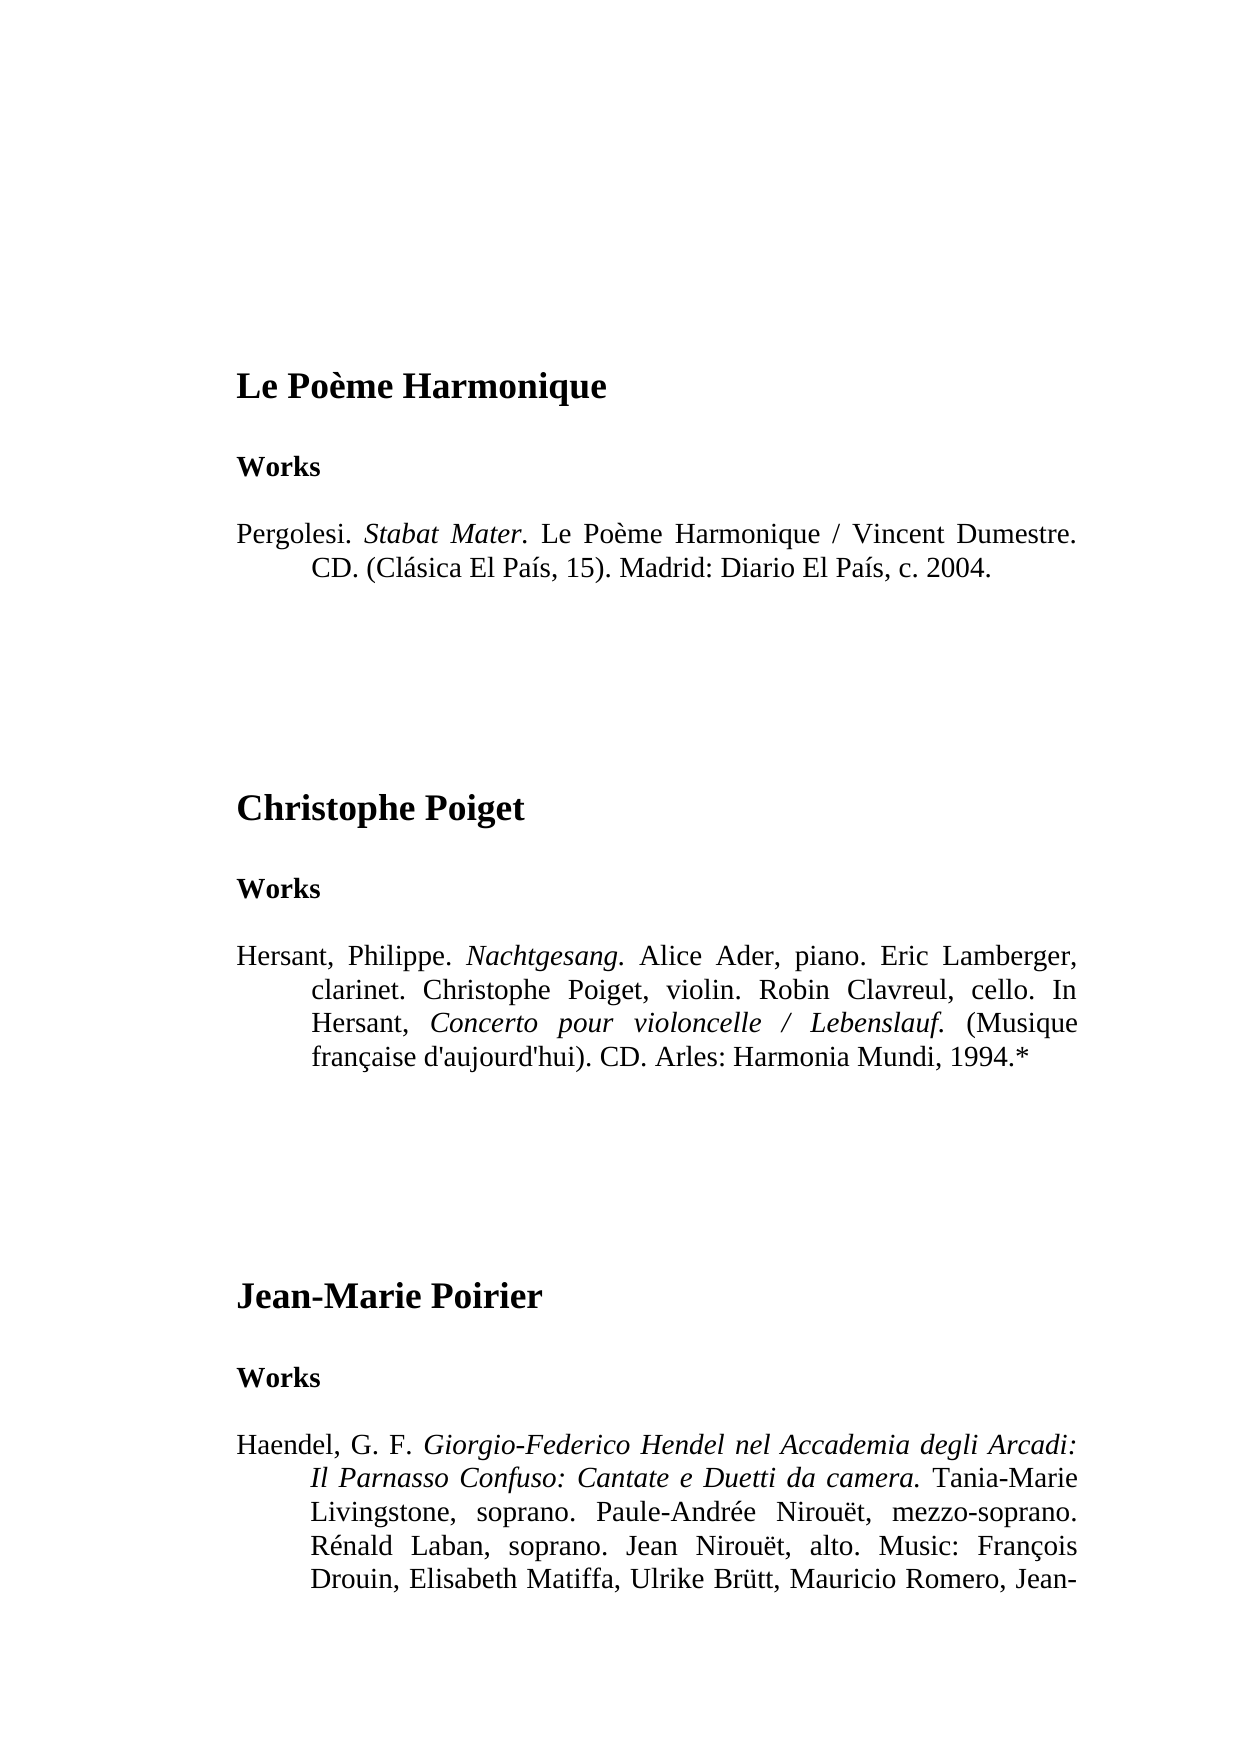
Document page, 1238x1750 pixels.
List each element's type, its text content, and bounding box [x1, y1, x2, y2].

subtitle Works [236, 871, 1078, 905]
text Works [236, 449, 1078, 483]
subtitle Le Poème Harmonique [236, 363, 1078, 406]
text Jean-Marie Poirier [236, 1274, 1078, 1317]
text Works [236, 1360, 1078, 1393]
subtitle Christophe Poiget [236, 785, 1078, 828]
text Hersant, Philippe. Nachtgesang. Alice Ader, piano. Eric Lamberger, clarinet. Christophe Poiget, violin. Robin Clavreul, cello. In Hersant, Concerto pour violoncelle / Lebenslauf. (Musique française d'aujourd'hui). CD. Arles: Harmonia Mundi, 1994.* [236, 938, 1078, 1072]
text Pergolesi. Stabat Mater. Le Poème Harmonique / Vincent Dumestre. CD. (Clásica El País, 15). Madrid: Diario El País, c. 2004. [236, 517, 1078, 584]
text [236, 1427, 1078, 1595]
